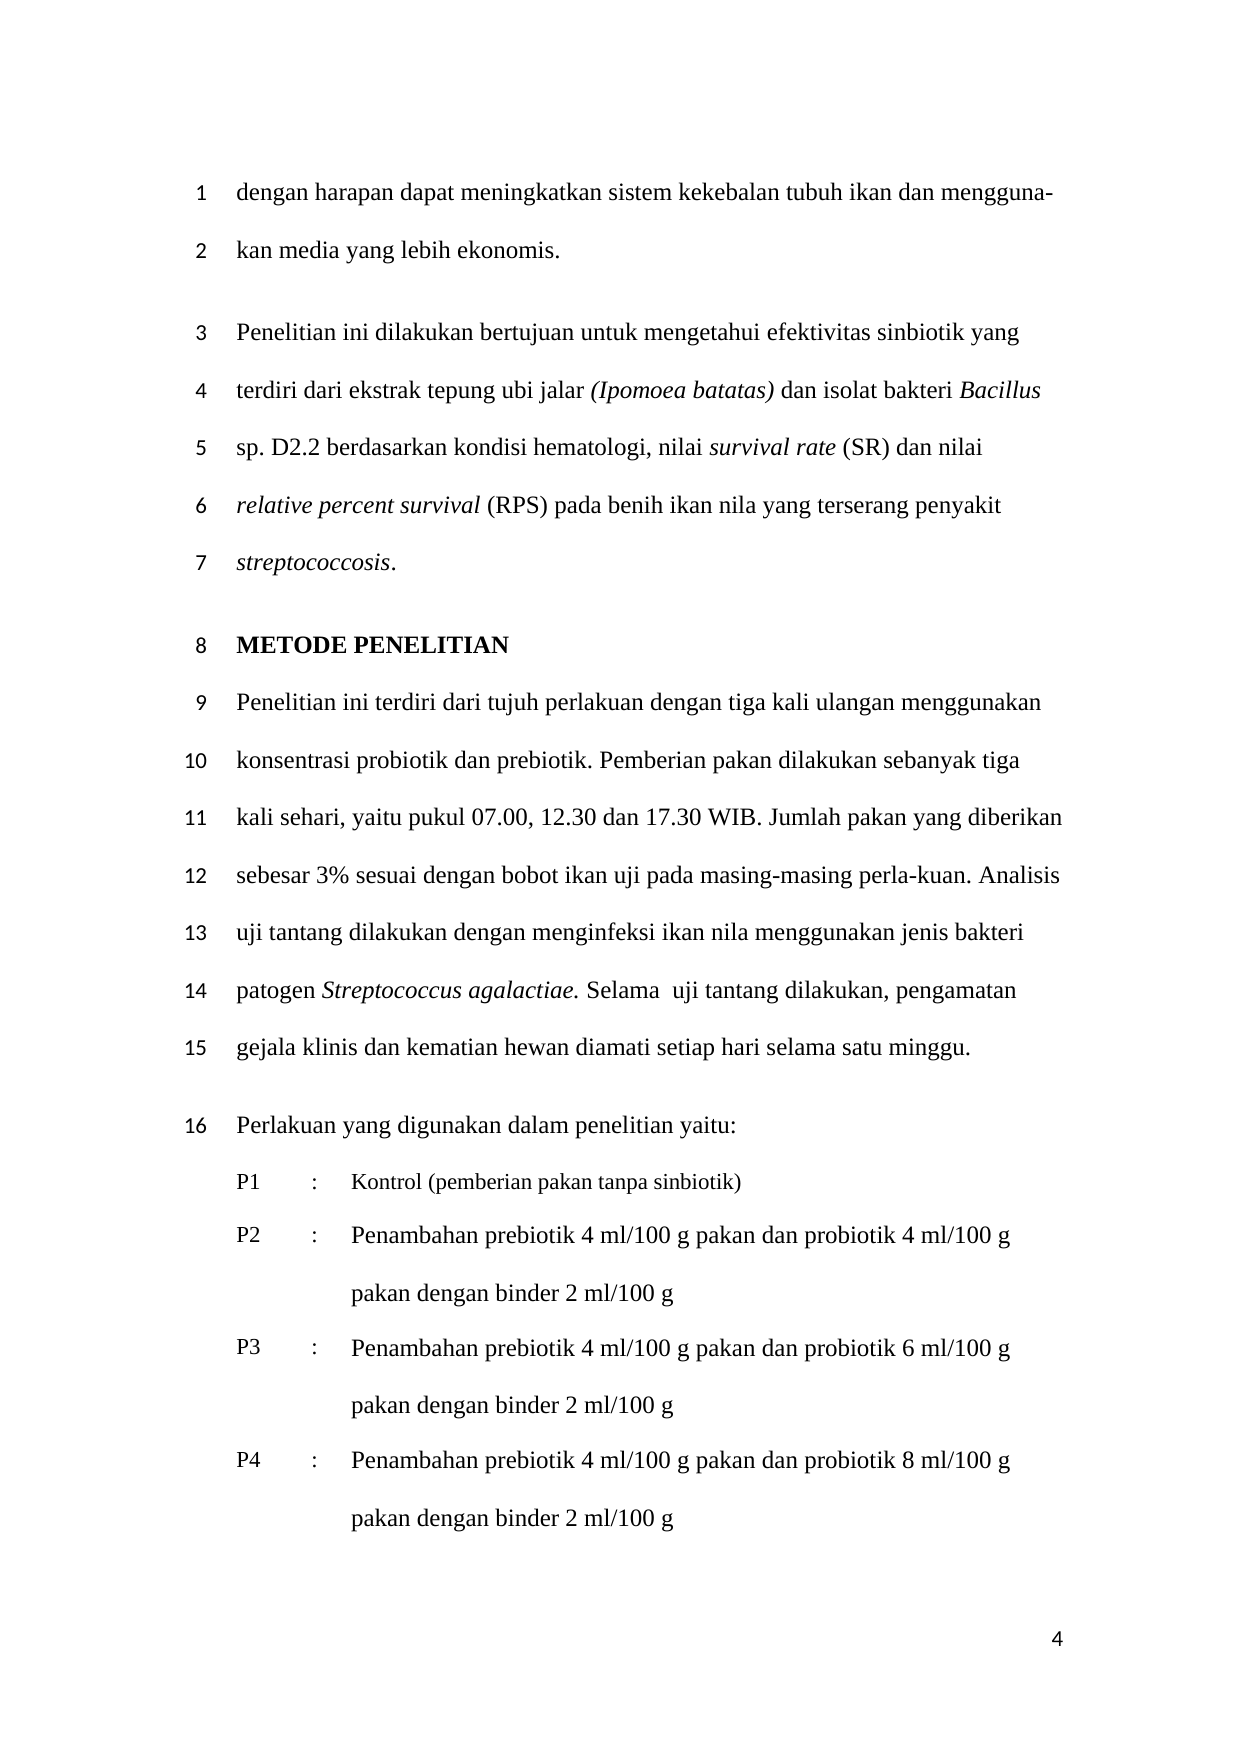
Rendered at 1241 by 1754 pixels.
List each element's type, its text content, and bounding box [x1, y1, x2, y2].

text METODE PENELITIAN [236, 630, 1063, 658]
text Perlakuan yang digunakan dalam penelitian yaitu: [236, 1111, 1063, 1139]
table_cell P3 : [225, 1333, 339, 1446]
table_header Kontrol (pemberian pakan tanpa sinbiotik) [340, 1168, 1074, 1221]
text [236, 177, 1063, 263]
text Penelitian ini dilakukan bertujuan untuk mengetahui efektivitas sinbiotik yang terdiri dari ekstrak tepung ubi jalar (Ipomoea batatas) dan isolat bakteri Bacillus sp. D2.2 berdasarkan kondisi hematologi, nilai survival rate (SR) dan nilai relative percent survival (RPS) pada benih ikan nila yang terserang penyakit streptococcosis. [236, 317, 1063, 576]
table_header P1 : [225, 1168, 339, 1221]
table_cell Penambahan prebiotik 4 ml/100 g pakan dan probiotik 4 ml/100 g pakan dengan binder 2 ml/100 g [340, 1221, 1074, 1333]
table_cell P4 : [225, 1446, 339, 1558]
table_cell Penambahan prebiotik 4 ml/100 g pakan dan probiotik 8 ml/100 g pakan dengan binder 2 ml/100 g [340, 1446, 1074, 1558]
table_cell Penambahan prebiotik 4 ml/100 g pakan dan probiotik 6 ml/100 g pakan dengan binder 2 ml/100 g [340, 1333, 1074, 1446]
text Penelitian ini terdiri dari tujuh perlakuan dengan tiga kali ulangan menggunakan konsentrasi probiotik dan prebiotik. Pemberian pakan dilakukan sebanyak tiga kali sehari, yaitu pukul 07.00, 12.30 dan 17.30 WIB. Jumlah pakan yang diberikan sebesar 3% sesuai dengan bobot ikan uji pada masing-masing perla-kuan. Analisis uji tantang dilakukan dengan menginfeksi ikan nila menggunakan jenis bakteri patogen Streptococcus agalactiae. Selama uji tantang dilakukan, pengamatan gejala klinis dan kematian hewan diamati setiap hari selama satu minggu. [236, 687, 1063, 1061]
table_cell P2 : [225, 1221, 339, 1333]
